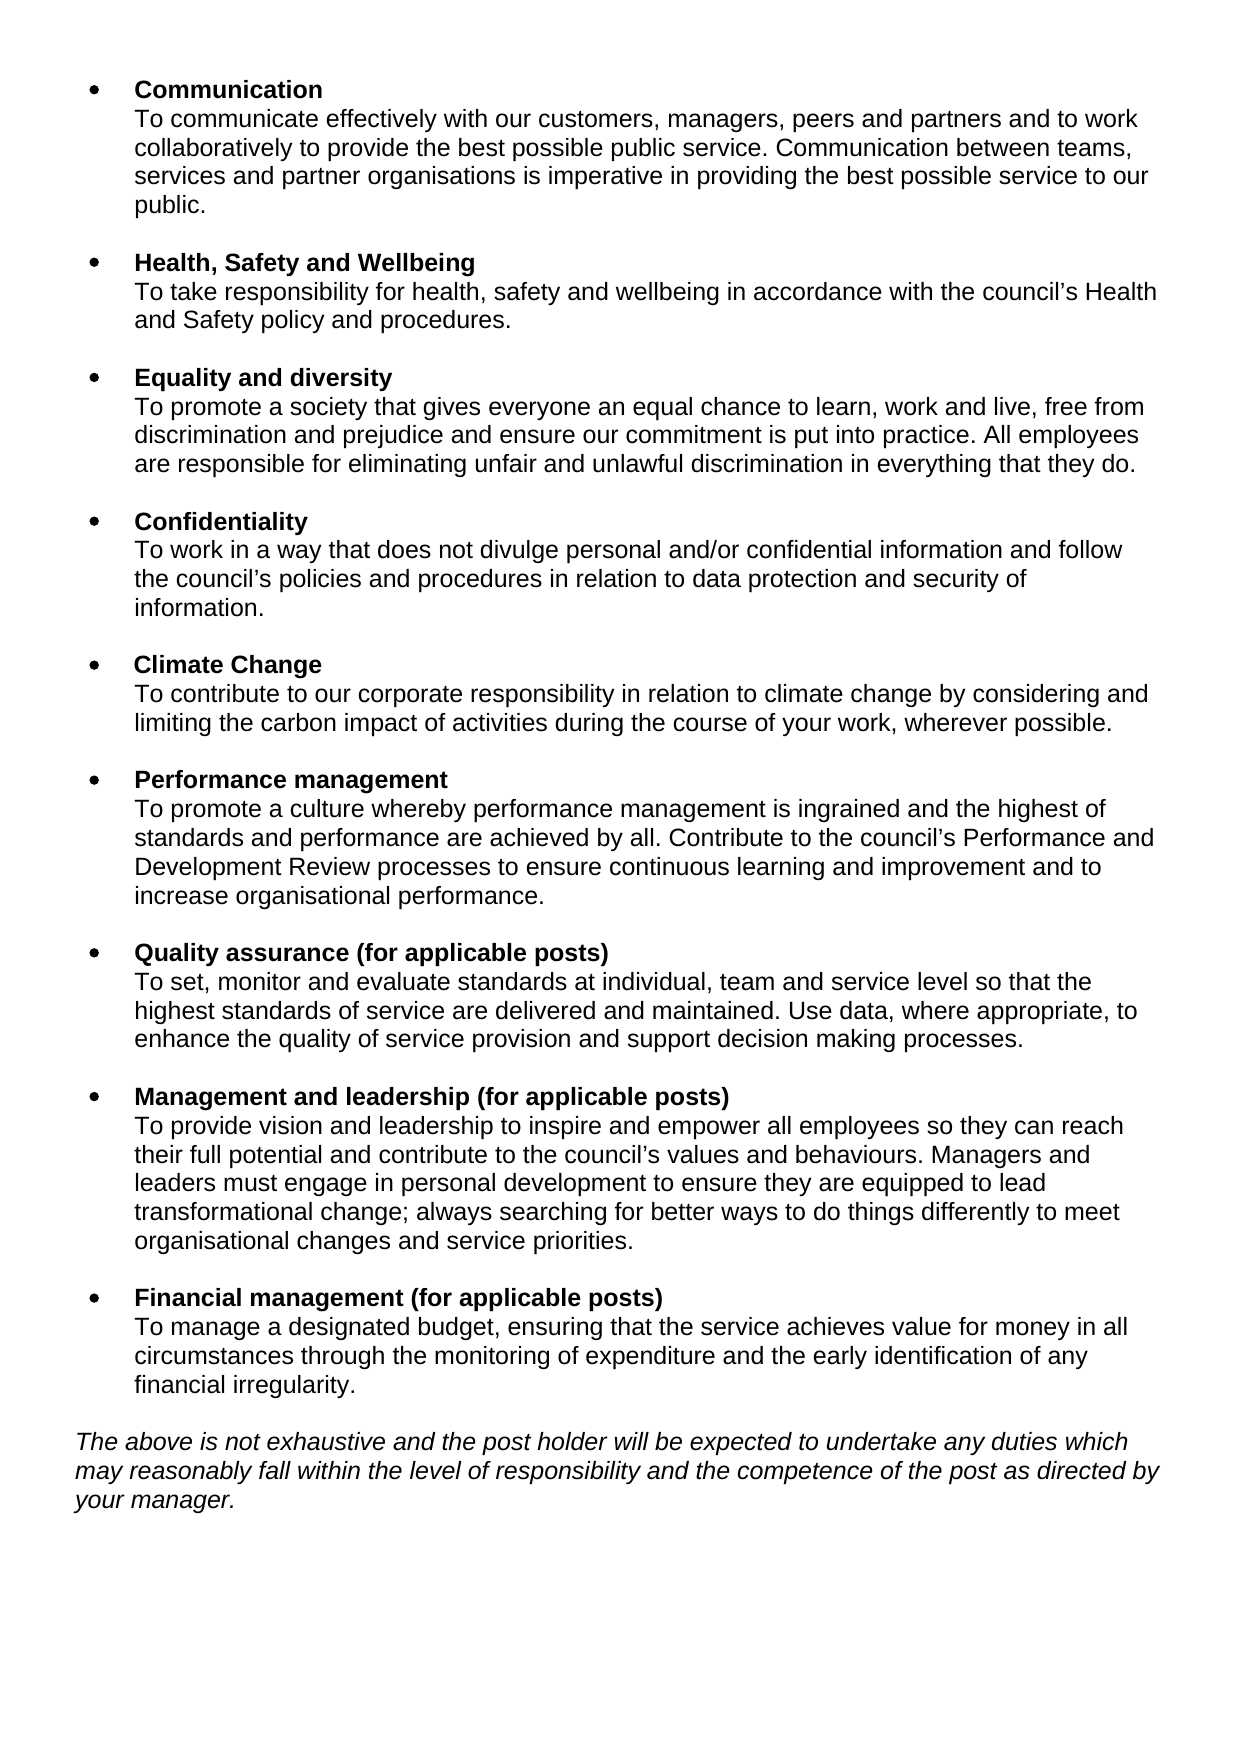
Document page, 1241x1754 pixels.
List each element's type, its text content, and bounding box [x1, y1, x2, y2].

list To set, monitor and evaluate standards at individual, team and service level so that the highest standards of service are delivered and maintained. Use data, where appropriate, to enhance the quality of service provision and support decision making processes. [134, 967, 1165, 1053]
list Climate Change [90, 650, 1165, 679]
list To provide vision and leadership to inspire and empower all employees so they can reach their full potential and contribute to the council’s values and behaviours. Managers and leaders must engage in personal development to ensure they are equipped to lead transformational change; always searching for better ways to do things differently to meet organisational changes and service priorities. [134, 1111, 1165, 1254]
list Performance management [90, 766, 1165, 794]
list Management and leadership (for applicable posts) [90, 1082, 1165, 1111]
list To work in a way that does not divulge personal and/or confidential information and follow the council’s policies and procedures in relation to data protection and security of information. [134, 535, 1165, 622]
list To manage a designated budget, ensuring that the service achieves value for money in all circumstances through the monitoring of expenditure and the early identification of any financial irregularity. [134, 1312, 1165, 1398]
list Health, Safety and Wellbeing [90, 248, 1165, 276]
list Confidentiality [90, 507, 1165, 535]
text To contribute to our corporate responsibility in relation to climate change by considering and limiting the carbon impact of activities during the course of your work, wherever possible. [134, 679, 1165, 737]
list Quality assurance (for applicable posts) [90, 938, 1165, 967]
list Communication [90, 75, 1165, 104]
text The above is not exhaustive and the post holder will be expected to undertake any duties which may reasonably fall within the level of responsibility and the competence of the post as directed by your manager. [75, 1427, 1165, 1513]
list To promote a society that gives everyone an equal chance to learn, work and live, free from discrimination and prejudice and ensure our commitment is put into practice. All employees are responsible for eliminating unfair and unlawful discrimination in everything that they do. [134, 392, 1165, 478]
list To promote a culture whereby performance management is ingrained and the highest of standards and performance are achieved by all. Contribute to the council’s Performance and Development Review processes to ensure continuous learning and improvement and to increase organisational performance. [134, 794, 1165, 909]
list Equality and diversity [90, 363, 1165, 392]
list Financial management (for applicable posts) [90, 1283, 1165, 1312]
list To communicate effectively with our customers, managers, peers and partners and to work collaboratively to provide the best possible public service. Communication between teams, services and partner organisations is imperative in providing the best possible service to our public. [134, 104, 1165, 219]
list To take responsibility for health, safety and wellbeing in accordance with the council’s Health and Safety policy and procedures. [134, 276, 1165, 334]
